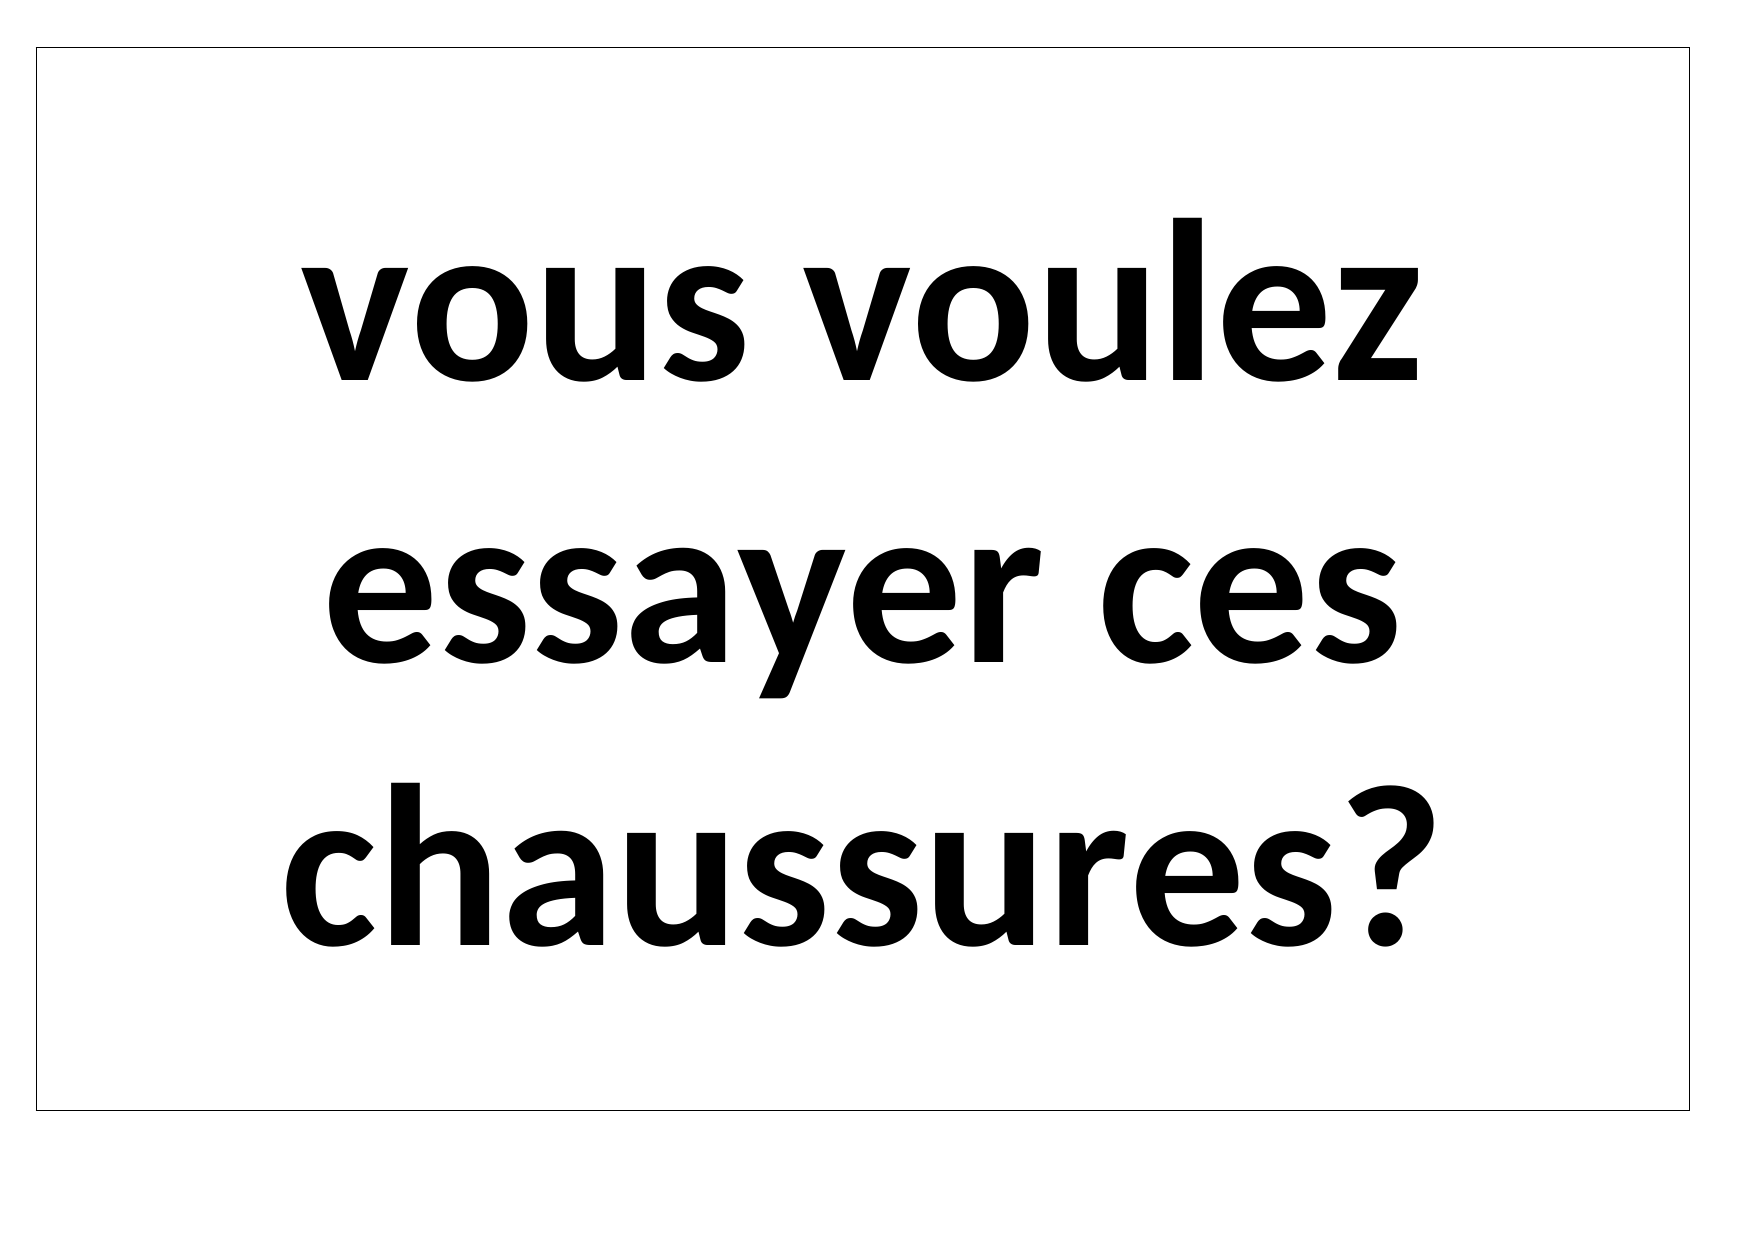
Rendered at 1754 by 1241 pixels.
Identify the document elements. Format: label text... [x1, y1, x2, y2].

table_cell vous voulez essayer ces chaussures? [37, 48, 1689, 1110]
